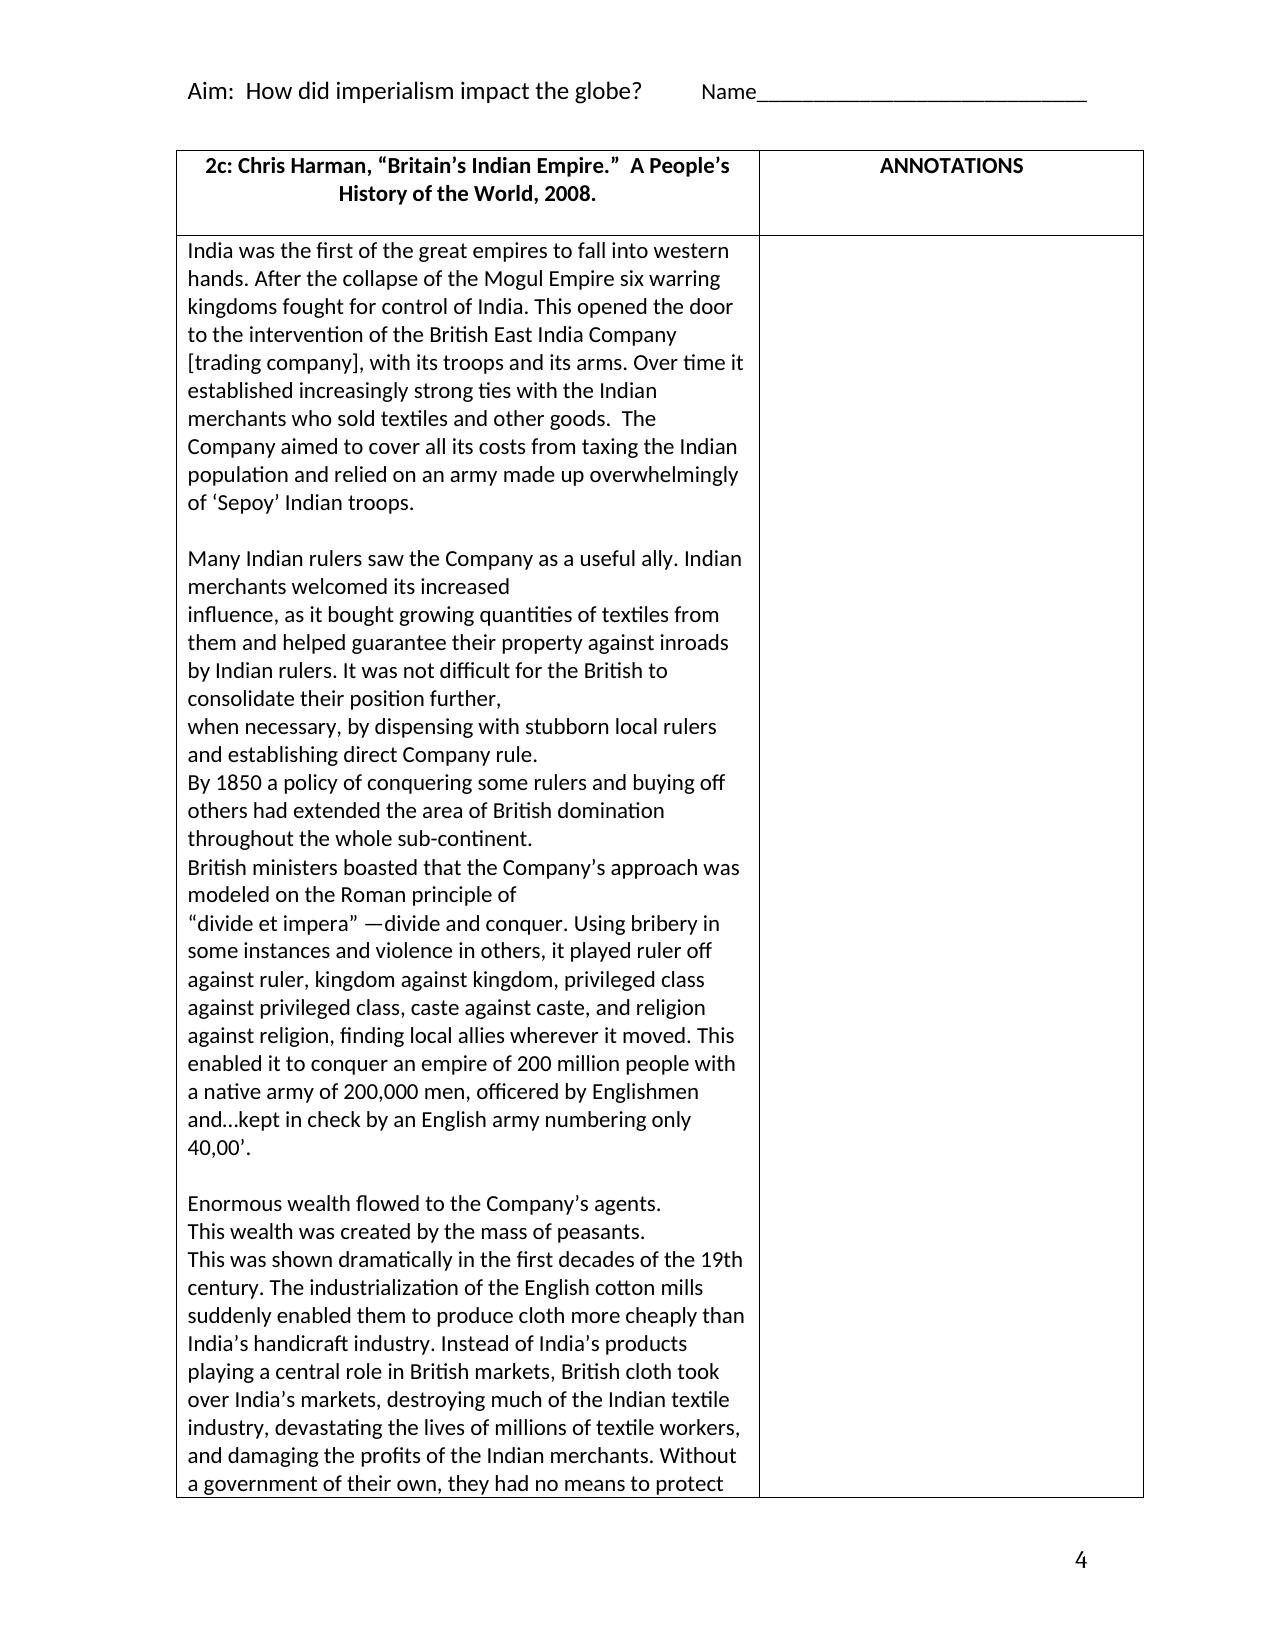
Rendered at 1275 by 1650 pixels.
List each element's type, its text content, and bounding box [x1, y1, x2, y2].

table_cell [177, 236, 759, 1497]
table_cell [760, 236, 1143, 1497]
table_header 2c: Chris Harman, “Britain’s Indian Empire.” A People’s History of the World, 2008. [177, 151, 759, 235]
table_header ANNOTATIONS [760, 151, 1143, 235]
